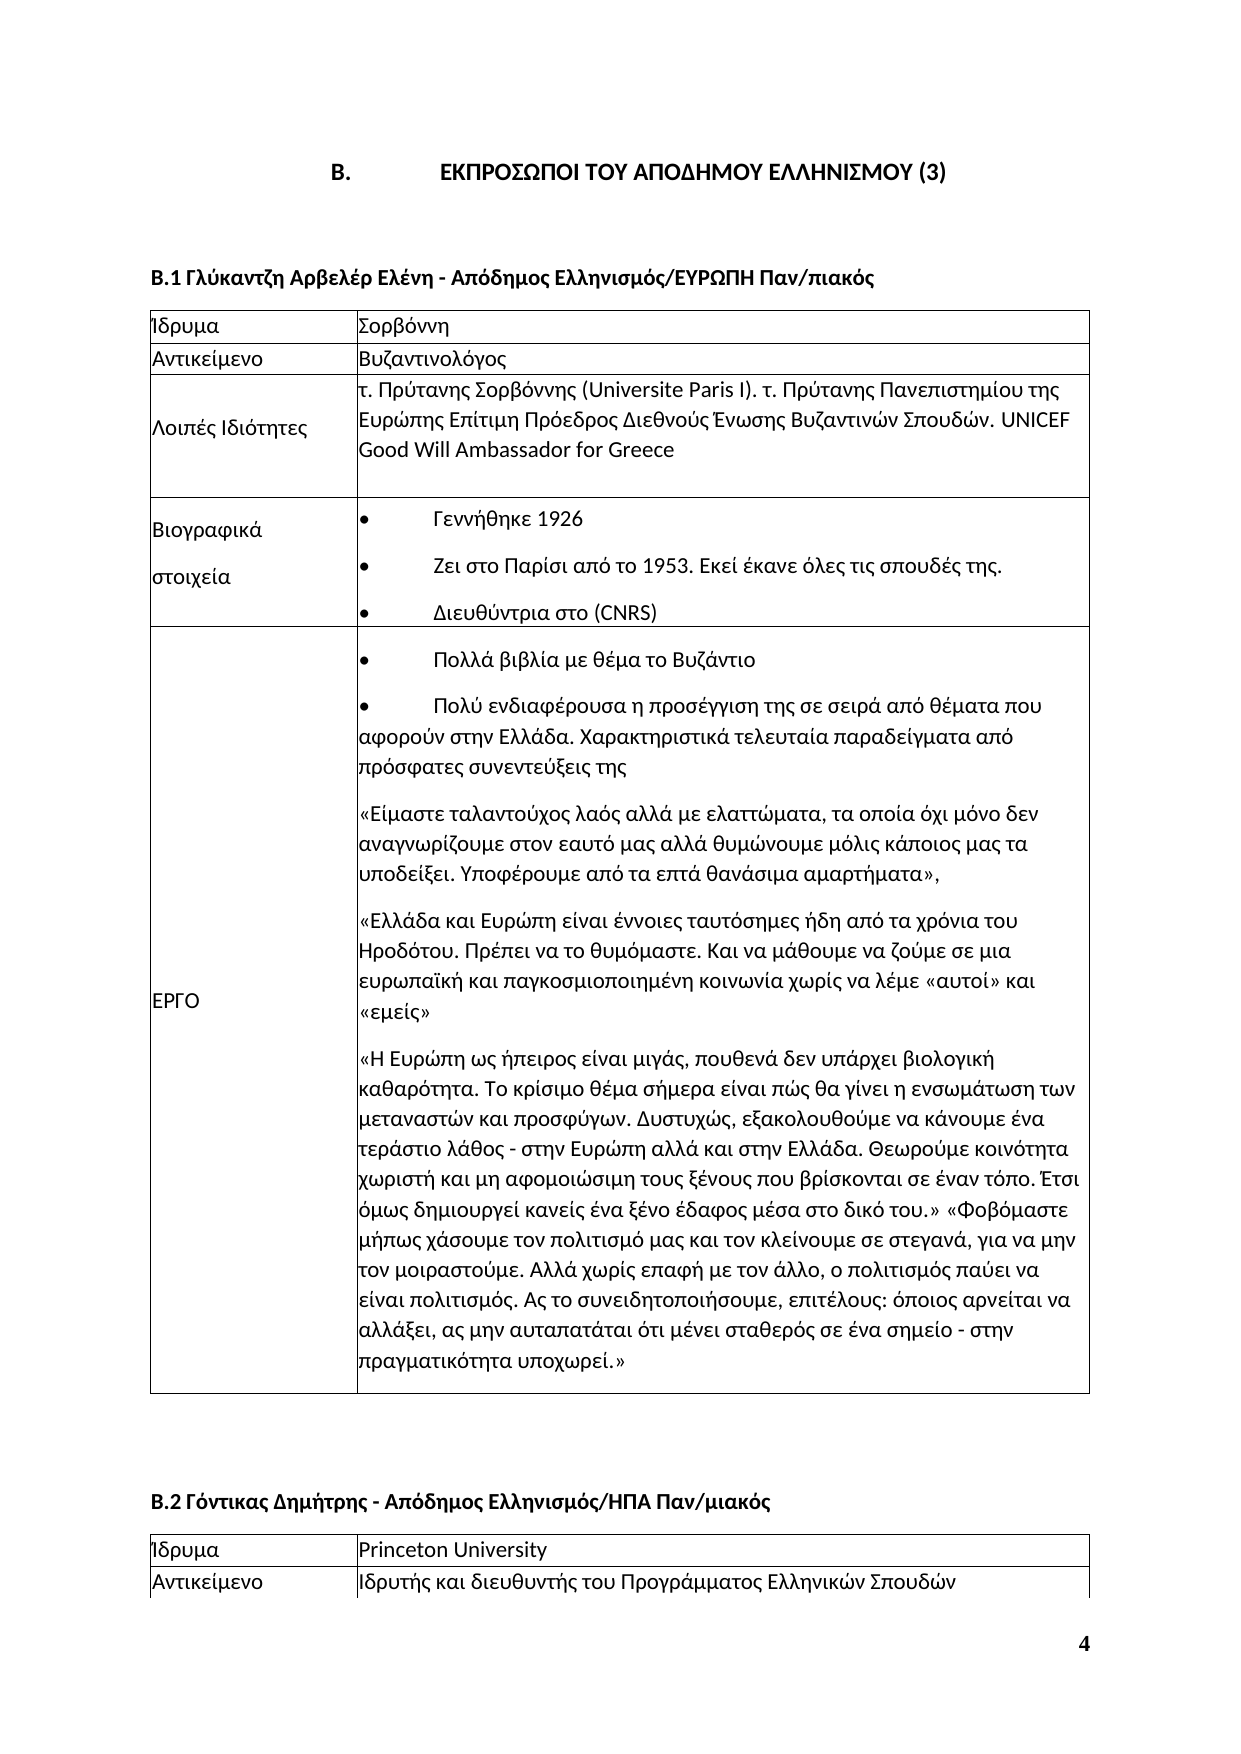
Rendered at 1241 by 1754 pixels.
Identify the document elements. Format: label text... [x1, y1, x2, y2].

table_cell Ιδρυτής και διευθυντής του Προγράμματος Ελληνικών Σπουδών [358, 1567, 1089, 1598]
table_cell Αντικείμενο [151, 344, 357, 374]
table_cell Λοιπές Ιδιότητες [151, 375, 357, 497]
table_cell Πολλά βιβλία με θέμα το Βυζάντιο Πολύ ενδιαφέρουσα η προσέγγιση της σε σειρά από θέματα που αφορούν στην Ελλάδα. Χαρακτηριστικά τελευταία παραδείγματα από πρόσφατες συνεντεύξεις της «Είμαστε ταλαντούχος λαός αλλά με ελαττώματα, τα οποία όχι μόνο δεν αναγνωρίζουμε στον εαυτό μας αλλά θυμώνουμε μόλις κάποιος μας τα υποδείξει. Υποφέρουμε από τα επτά θανάσιμα αμαρτήματα», «Ελλάδα και Ευρώπη είναι έννοιες ταυτόσημες ήδη από τα χρόνια του Ηροδότου. Πρέπει να το θυμόμαστε. Και να μάθουμε να ζούμε σε μια ευρωπαϊκή και παγκοσμιοποιημένη κοινωνία χωρίς να λέμε «αυτοί» και «εμείς» «Η Ευρώπη ως ήπειρος είναι μιγάς, πουθενά δεν υπάρχει βιολογική καθαρότητα. Το κρίσιμο θέμα σήμερα είναι πώς θα γίνει η ενσωμάτωση των μεταναστών και προσφύγων. Δυστυχώς, εξακολουθούμε να κάνουμε ένα τεράστιο λάθος - στην Ευρώπη αλλά και στην Ελλάδα. Θεωρούμε κοινότητα χωριστή και μη αφομοιώσιμη τους ξένους που βρίσκονται σε έναν τόπο. Έτσι όμως δημιουργεί κανείς ένα ξένο έδαφος μέσα στο δικό του.» «Φοβόμαστε μήπως χάσουμε τον πολιτισμό μας και τον κλείνουμε σε στεγανά, για να μην τον μοιραστούμε. Αλλά χωρίς επαφή με τον άλλο, ο πολιτισμός παύει να είναι πολιτισμός. Ας το συνειδητοποιήσουμε, επιτέλους: όποιος αρνείται να αλλάξει, ας μην αυταπατάται ότι μένει σταθερός σε ένα σημείο - στην πραγματικότητα υποχωρεί.» [358, 627, 1089, 1393]
table_header Ίδρυμα [151, 1535, 357, 1566]
table_header Ίδρυμα [151, 311, 357, 343]
text Β.1 Γλύκαντζη Αρβελέρ Ελένη - Απόδημος Ελληνισμός/ΕΥΡΩΠΗ Παν/πιακός [151, 263, 1090, 291]
table_cell Γεννήθηκε 1926 Ζει στο Παρίσι από το 1953. Εκεί έκανε όλες τις σπουδές της. Διευθύντρια στο (CNRS) Καθηγήτρια στη Σορβόννη και μετά πρύτανης. [358, 498, 1089, 626]
text Β.2 Γόντικας Δημήτρης - Απόδημος Ελληνισμός/ΗΠΑ Παν/μιακός [151, 1487, 1090, 1515]
table_header Princeton University [358, 1535, 1089, 1566]
table_header Σορβόννη [358, 311, 1089, 343]
table_cell ΕΡΓΟ [151, 627, 357, 1393]
table_cell Βιογραφικά στοιχεία [151, 498, 357, 626]
table_cell Αντικείμενο [151, 1567, 357, 1598]
table_cell Βυζαντινολόγος [358, 344, 1089, 374]
table_cell τ. Πρύτανης Σορβόννης (Universite Paris I). τ. Πρύτανης Πανεπιστημίου της Ευρώπης Επίτιμη Πρόεδρος Διεθνούς Ένωσης Βυζαντινών Σπουδών. UNICEF Good Will Ambassador for Greece [358, 375, 1089, 497]
